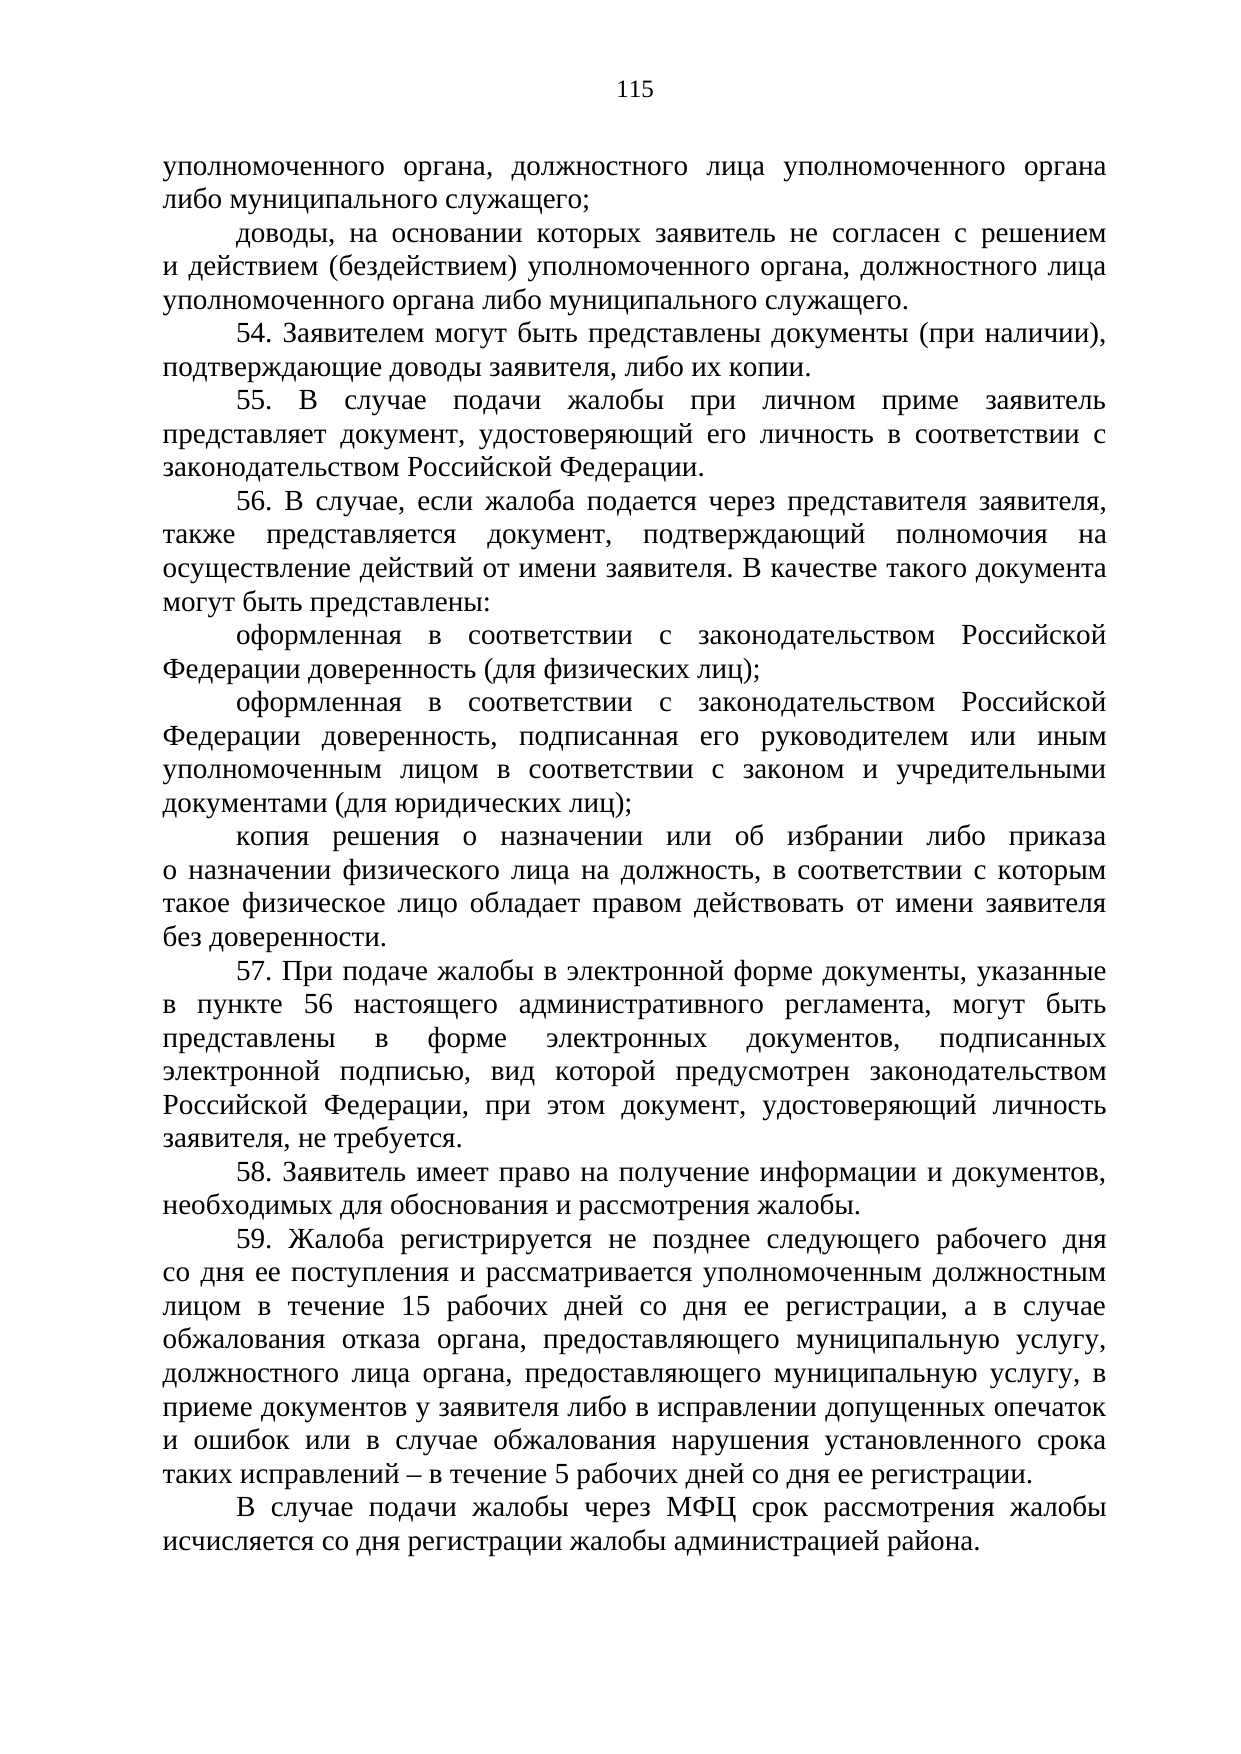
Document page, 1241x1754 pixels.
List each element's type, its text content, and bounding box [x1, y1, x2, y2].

text 54. Заявителем могут быть представлены документы (при наличии), подтверждающие доводы заявителя, либо их копии. [162, 315, 1107, 382]
text 59. Жалоба регистрируется не позднее следующего рабочего дня со дня ее поступления и рассматривается уполномоченным должностным лицом в течение 15 рабочих дней со дня ее регистрации, а в случае обжалования отказа органа, предоставляющего муниципальную услугу, должностного лица органа, предоставляющего муниципальную услугу, в приеме документов у заявителя либо в исправлении допущенных опечаток и ошибок или в случае обжалования нарушения установленного срока таких исправлений – в течение 5 рабочих дней со дня ее регистрации. [162, 1221, 1107, 1489]
text оформленная в соответствии с законодательством Российской Федерации доверенность (для физических лиц); [162, 617, 1107, 684]
text 58. Заявитель имеет право на получение информации и документов, необходимых для обоснования и рассмотрения жалобы. [162, 1154, 1107, 1221]
text оформленная в соответствии с законодательством Российской Федерации доверенность, подписанная его руководителем или иным уполномоченным лицом в соответствии с законом и учредительными документами (для юридических лиц); [162, 684, 1107, 818]
text доводы, на основании которых заявитель не согласен с решением и действием (бездействием) уполномоченного органа, должностного лица уполномоченного органа либо муниципального служащего. [162, 215, 1107, 315]
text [162, 148, 1107, 215]
text 57. При подаче жалобы в электронной форме документы, указанные в пункте 56 настоящего административного регламента, могут быть представлены в форме электронных документов, подписанных электронной подписью, вид которой предусмотрен законодательством Российской Федерации, при этом документ, удостоверяющий личность заявителя, не требуется. [162, 953, 1107, 1154]
text 55. В случае подачи жалобы при личном приме заявитель представляет документ, удостоверяющий его личность в соответствии с законодательством Российской Федерации. [162, 382, 1107, 483]
text копия решения о назначении или об избрании либо приказа о назначении физического лица на должность, в соответствии с которым такое физическое лицо обладает правом действовать от имени заявителя без доверенности. [162, 818, 1107, 953]
text 56. В случае, если жалоба подается через представителя заявителя, также представляется документ, подтверждающий полномочия на осуществление действий от имени заявителя. В качестве такого документа могут быть представлены: [162, 483, 1107, 617]
text В случае подачи жалобы через МФЦ срок рассмотрения жалобы исчисляется со дня регистрации жалобы администрацией района. [162, 1489, 1107, 1556]
